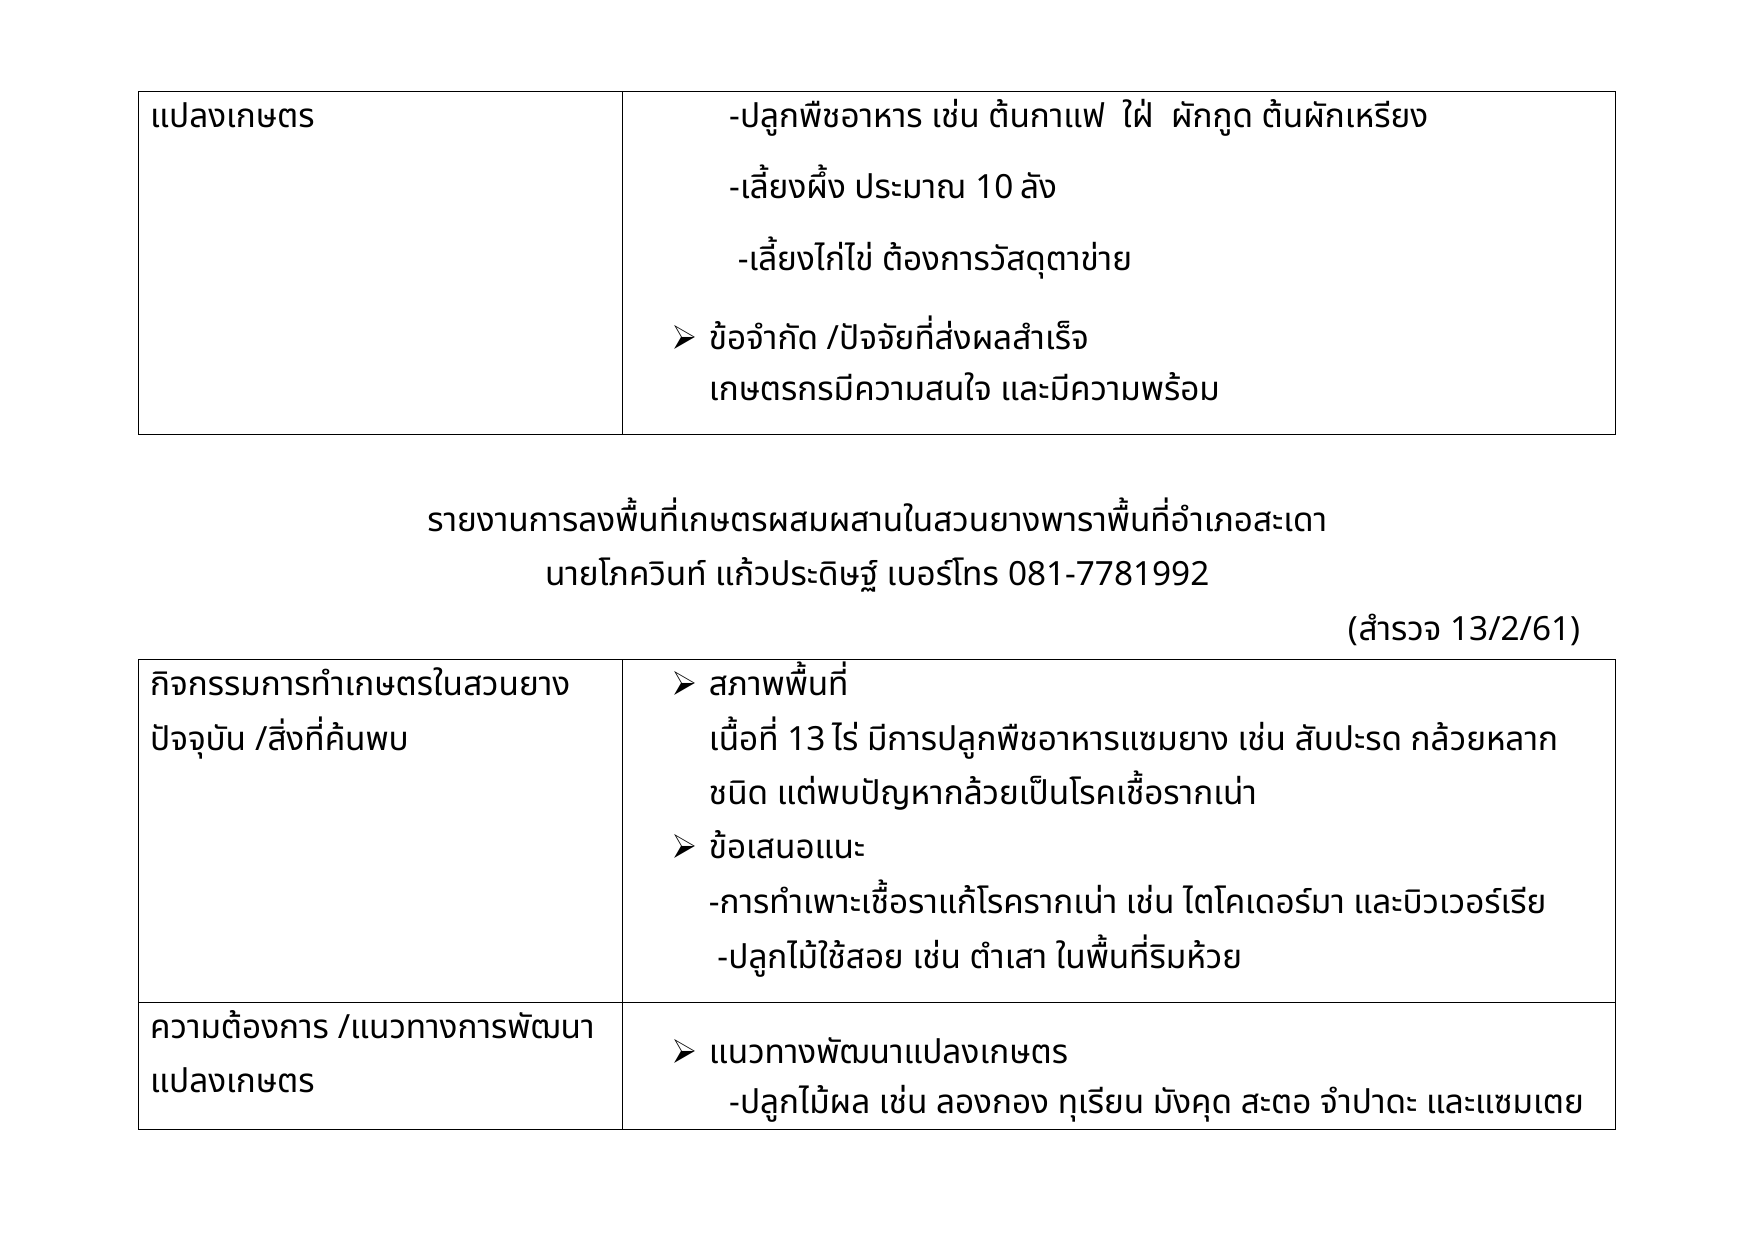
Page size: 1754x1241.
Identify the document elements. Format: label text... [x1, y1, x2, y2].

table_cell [139, 92, 622, 434]
text (สำรวจ 13/2/61) [900, 604, 1604, 655]
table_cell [623, 92, 1615, 434]
text นายโภควินท์ แก้วประดิษฐ์ เบอร์โทร 081-7781992 [150, 550, 1604, 601]
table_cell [623, 1003, 1615, 1129]
table_header สภาพพื้นที่ เนื้อที่ 13ไร่ มีการปลูกพืชอาหารแซมยาง เช่น สับปะรด กล้วยหลากชนิด แต่พบปัญหากล้วยเป็นโรคเชื้อรากเน่า ข้อเสนอแนะ -การทำเพาะเชื้อราแก้โรครากเน่า เช่น ไตโคเดอร์มา และบิวเวอร์เรีย -ปลูกไม้ใช้สอย เช่น ตำเสา ในพื้นที่ริมห้วย [623, 660, 1615, 1002]
text รายงานการลงพื้นที่เกษตรผสมผสานในสวนยางพาราพื้นที่อำเภอสะเดา [150, 496, 1604, 546]
table_header กิจกรรมการทำเกษตรในสวนยางปัจจุบัน /สิ่งที่ค้นพบ [139, 660, 622, 1002]
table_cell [139, 1003, 622, 1129]
